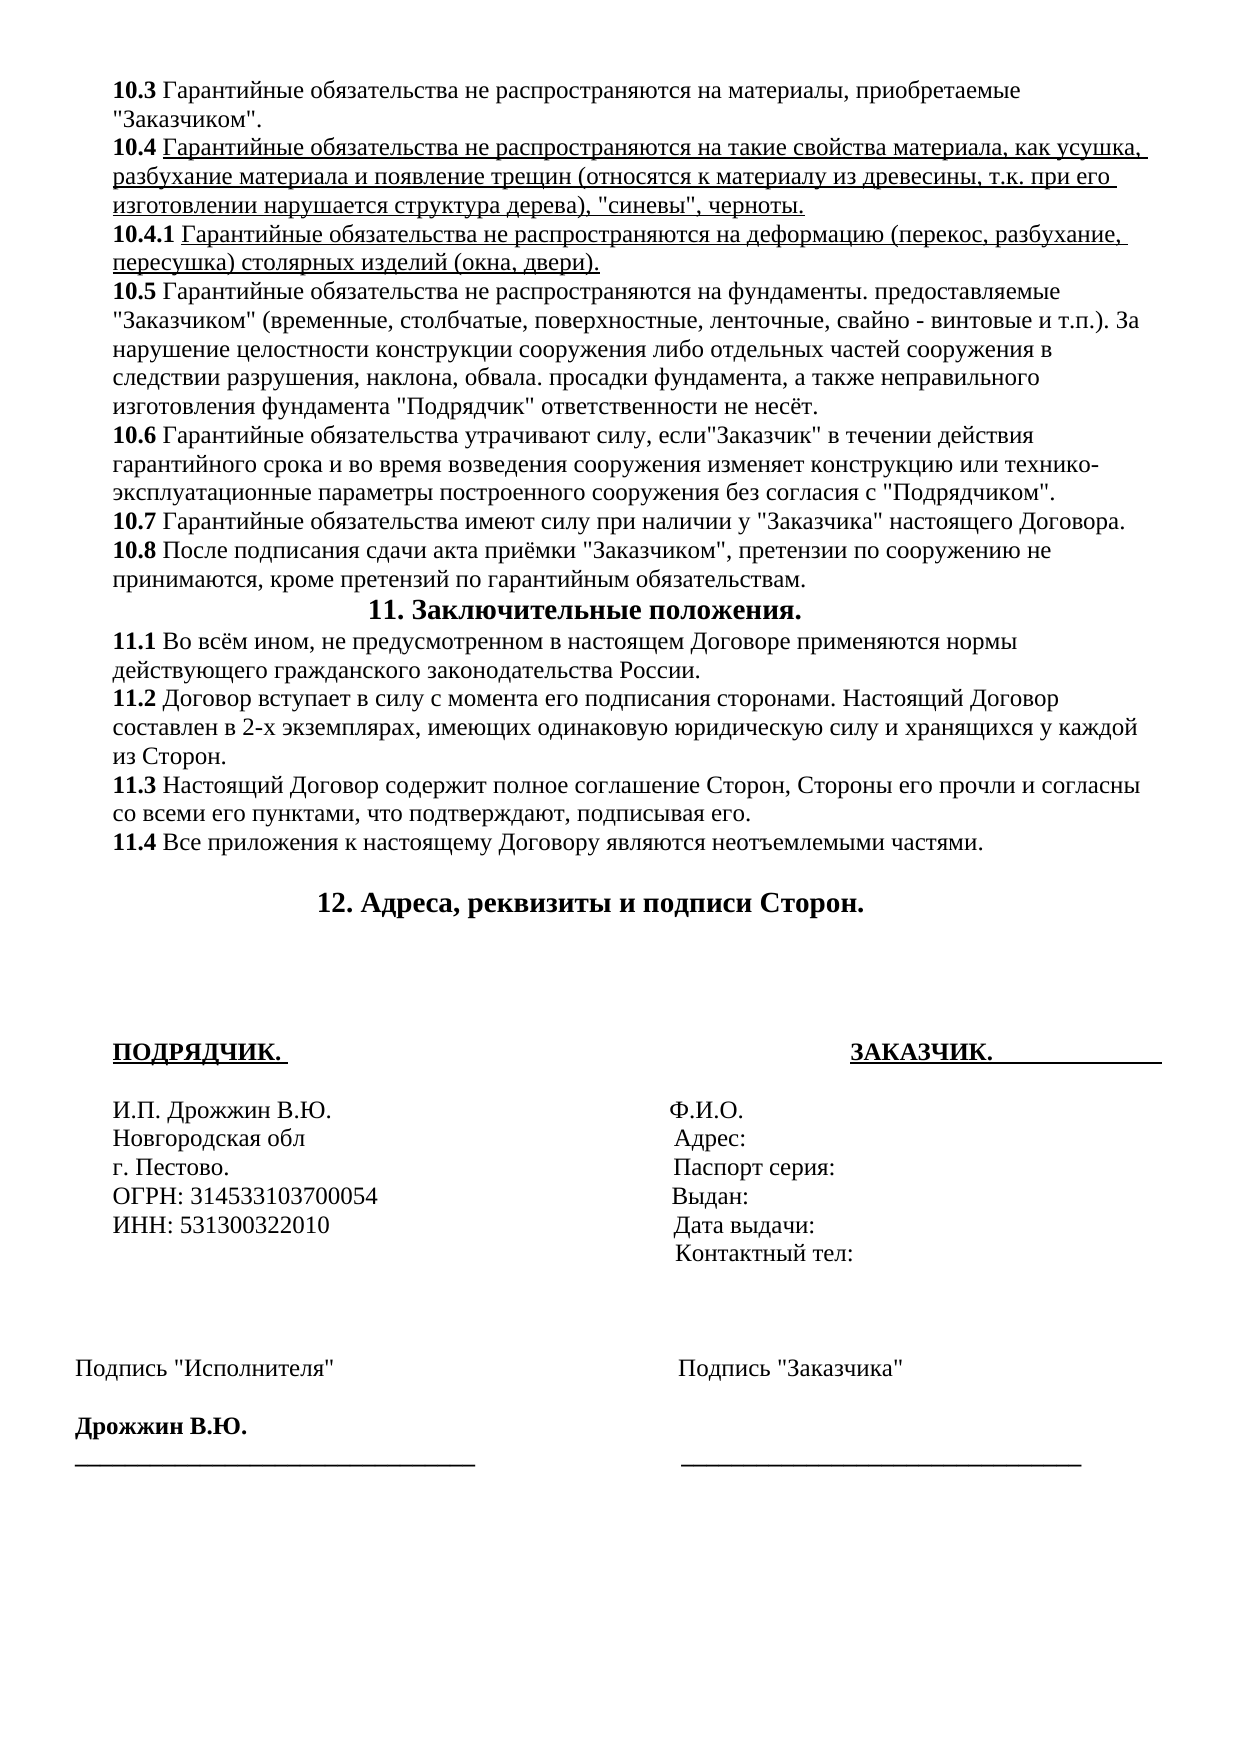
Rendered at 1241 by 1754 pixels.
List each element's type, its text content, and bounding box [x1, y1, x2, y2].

list 11.2 Договор вступает в силу с момента его подписания сторонами. Настоящий Договор составлен в 2-х экземплярах, имеющих одинаковую юридическую силу и хранящихся у каждой из Сторон. [112, 683, 1165, 770]
list И.П. Дрожжин В.Ю. Ф.И.О. [112, 1095, 1165, 1123]
list 11.3 Настоящий Договор содержит полное соглашение Сторон, Стороны его прочли и согласны со всеми его пунктами, что подтверждают, подписывая его. [112, 770, 1165, 827]
list ПОДРЯДЧИК. ЗАКАЗЧИК. [112, 1037, 1165, 1066]
list 10.4 Гарантийные обязательства не распространяются на такие свойства материала, как усушка, разбухание материала и появление трещин (относятся к материалу из древесины, т.к. при его изготовлении нарушается структура дерева), "синевы", черноты. [112, 132, 1165, 219]
list ОГРН: 314533103700054 Выдан: [112, 1181, 1165, 1210]
list 10.3 Гарантийные обязательства не распространяются на материалы, приобретаемые "Заказчиком". [112, 75, 1165, 132]
text Подпись "Исполнителя" Подпись "Заказчика" [75, 1353, 1165, 1382]
list 12. Адреса, реквизиты и подписи Сторон. [112, 885, 1165, 918]
text ________________________________ ________________________________ [75, 1440, 1165, 1468]
list 11.4 Все приложения к настоящему Договору являются неотъемлемыми частями. [112, 827, 1165, 856]
list 10.4.1 Гарантийные обязательства не распространяются на деформацию (перекос, разбухание, пересушка) столярных изделий (окна, двери). [112, 219, 1165, 276]
list 10.5 Гарантийные обязательства не распространяются на фундаменты. предоставляемые "Заказчиком" (временные, столбчатые, поверхностные, ленточные, свайно - винтовые и т.п.). За нарушение целостности конструкции сооружения либо отдельных частей сооружения в следствии разрушения, наклона, обвала. просадки фундамента, а также неправильного изготовления фундамента "Подрядчик" ответственности не несёт. [112, 276, 1165, 420]
list г. Пестово. Паспорт серия: [112, 1152, 1165, 1181]
list 11. Заключительные положения. [112, 592, 1165, 626]
list Контактный тел: [112, 1238, 1165, 1267]
list 10.8 После подписания сдачи акта приёмки "Заказчиком", претензии по сооружению не принимаются, кроме претензий по гарантийным обязательствам. [112, 535, 1165, 592]
list Новгородская обл Адрес: [112, 1123, 1165, 1152]
list ИНН: 531300322010 Дата выдачи: [112, 1210, 1165, 1238]
list 10.6 Гарантийные обязательства утрачивают силу, если"Заказчик" в течении действия гарантийного срока и во время возведения сооружения изменяет конструкцию или технико-эксплуатационные параметры построенного сооружения без согласия с "Подрядчиком". [112, 420, 1165, 506]
list 11.1 Во всём ином, не предусмотренном в настоящем Договоре применяются нормы действующего гражданского законодательства России. [112, 626, 1165, 683]
list 10.7 Гарантийные обязательства имеют силу при наличии у "Заказчика" настоящего Договора. [112, 506, 1165, 535]
text Дрожжин В.Ю. [75, 1411, 1165, 1440]
